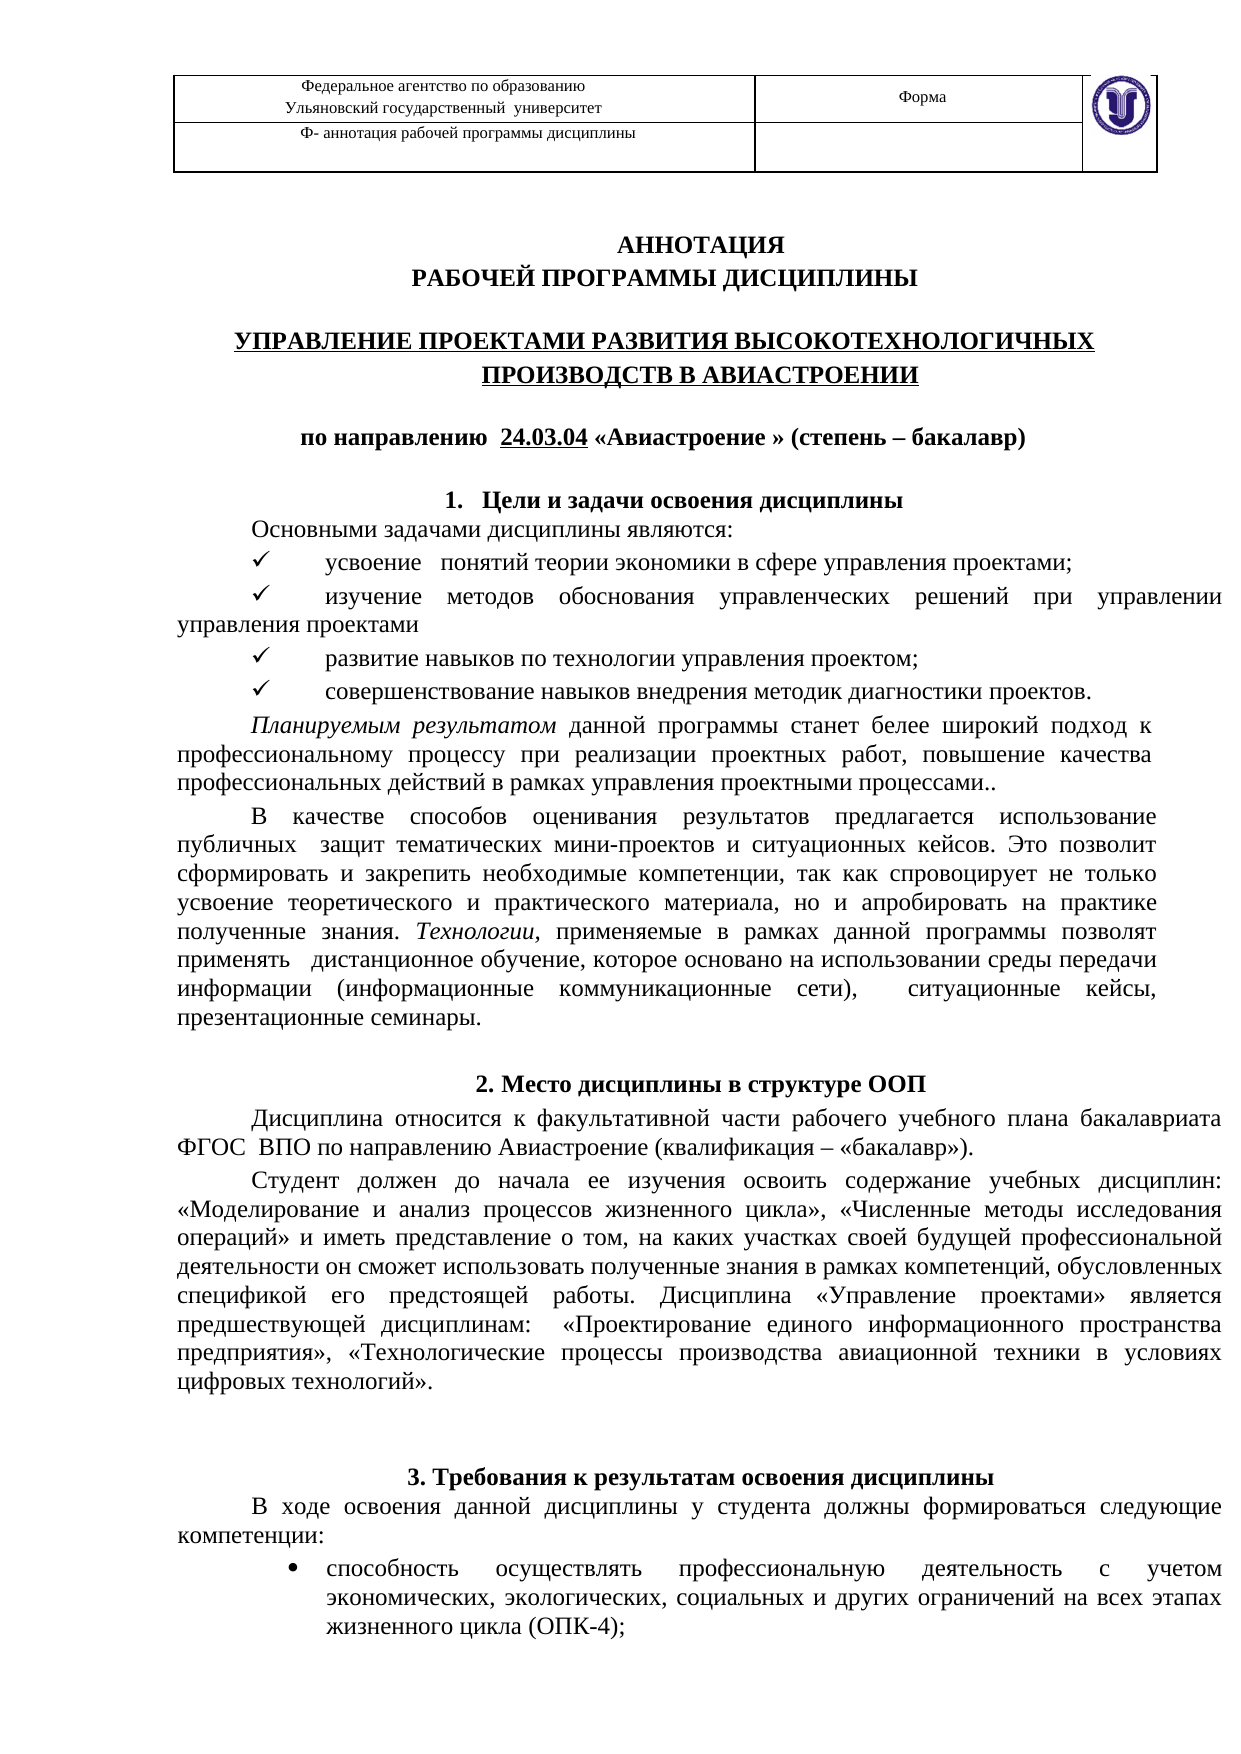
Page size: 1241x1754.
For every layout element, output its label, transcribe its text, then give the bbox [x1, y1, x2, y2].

text ПРОИЗВОДСТВ В АВИАСТРОЕНИИ [177, 360, 1223, 388]
table_cell Ф- аннотация рабочей программы дисциплины [175, 123, 754, 171]
text В ходе освоения данной дисциплины у студента должны формироваться следующие компетенции: [177, 1491, 1223, 1548]
text по направлению 24.03.04 «Авиастроение » (степень – бакалавр) [300, 422, 1224, 451]
list изучение методов обоснования управленческих решений при управлении управления проектами [177, 581, 1223, 638]
picture [1090, 74, 1151, 135]
list совершенствование навыков внедрения методик диагностики проектов. [177, 676, 1223, 705]
list Основными задачами дисциплины являются: [177, 514, 1023, 543]
table_header Федеральное агентство по образованию Ульяновский государственный университет [175, 76, 754, 121]
text АННОТАЦИЯ [177, 230, 1224, 259]
list усвоение понятий теории экономики в сфере управления проектами; [177, 547, 1223, 576]
list Требования к результатам освоения дисциплины [177, 1462, 1224, 1491]
text Планируемым результатом данной программы станет белее широкий подход к профессиональному процессу при реализации проектных работ, повышение качества профессиональных действий в рамках управления проектными процессами.. [177, 710, 1152, 796]
table_cell [756, 123, 1082, 171]
table_header [1083, 76, 1156, 171]
text Дисциплина относится к факультативной части рабочего учебного плана бакалавриата ФГОС ВПО по направлению Авиастроение (квалификация – «бакалавр»). [177, 1103, 1223, 1160]
list Цели и задачи освоения дисциплины [444, 485, 1023, 514]
text Студент должен до начала ее изучения освоить содержание учебных дисциплин: «Моделирование и анализ процессов жизненного цикла», «Численные методы исследования операций» и иметь представление о том, на каких участках своей будущей профессиональной деятельности он сможет использовать полученные знания в рамках компетенций, обусловленных спецификой его предстоящей работы. Дисциплина «Управление проектами» является предшествующей дисциплинам: «Проектирование единого информационного пространства предприятия», «Технологические процессы производства авиационной техники в условиях цифровых технологий». [177, 1165, 1223, 1395]
text 2. Место дисциплины в структуре ООП [177, 1069, 1224, 1098]
text РАБОЧЕЙ ПРОГРАММЫ ДИСЦИПЛИНЫ [411, 263, 1224, 292]
list способность осуществлять профессиональную деятельность с учетом экономических, экологических, социальных и других ограничений на всех этапах жизненного цикла (ОПК-4); [289, 1553, 1223, 1639]
text УПРАВЛЕНИЕ ПРОЕКТАМИ РАЗВИТИЯ ВЫСОКОТЕХНОЛОГИЧНЫХ [234, 326, 1223, 355]
table_header Форма [756, 76, 1082, 121]
text В качестве способов оценивания результатов предлагается использование публичных защит тематических мини-проектов и ситуационных кейсов. Это позволит сформировать и закрепить необходимые компетенции, так как спровоцирует не только усвоение теоретического и практического материала, но и апробировать на практике полученные знания. Технологии, применяемые в рамках данной программы позволят применять дистанционное обучение, которое основано на использовании среды передачи информации (информационные коммуникационные сети), ситуационные кейсы, презентационные семинары. [177, 801, 1157, 1031]
list развитие навыков по технологии управления проектом; [177, 643, 1223, 672]
